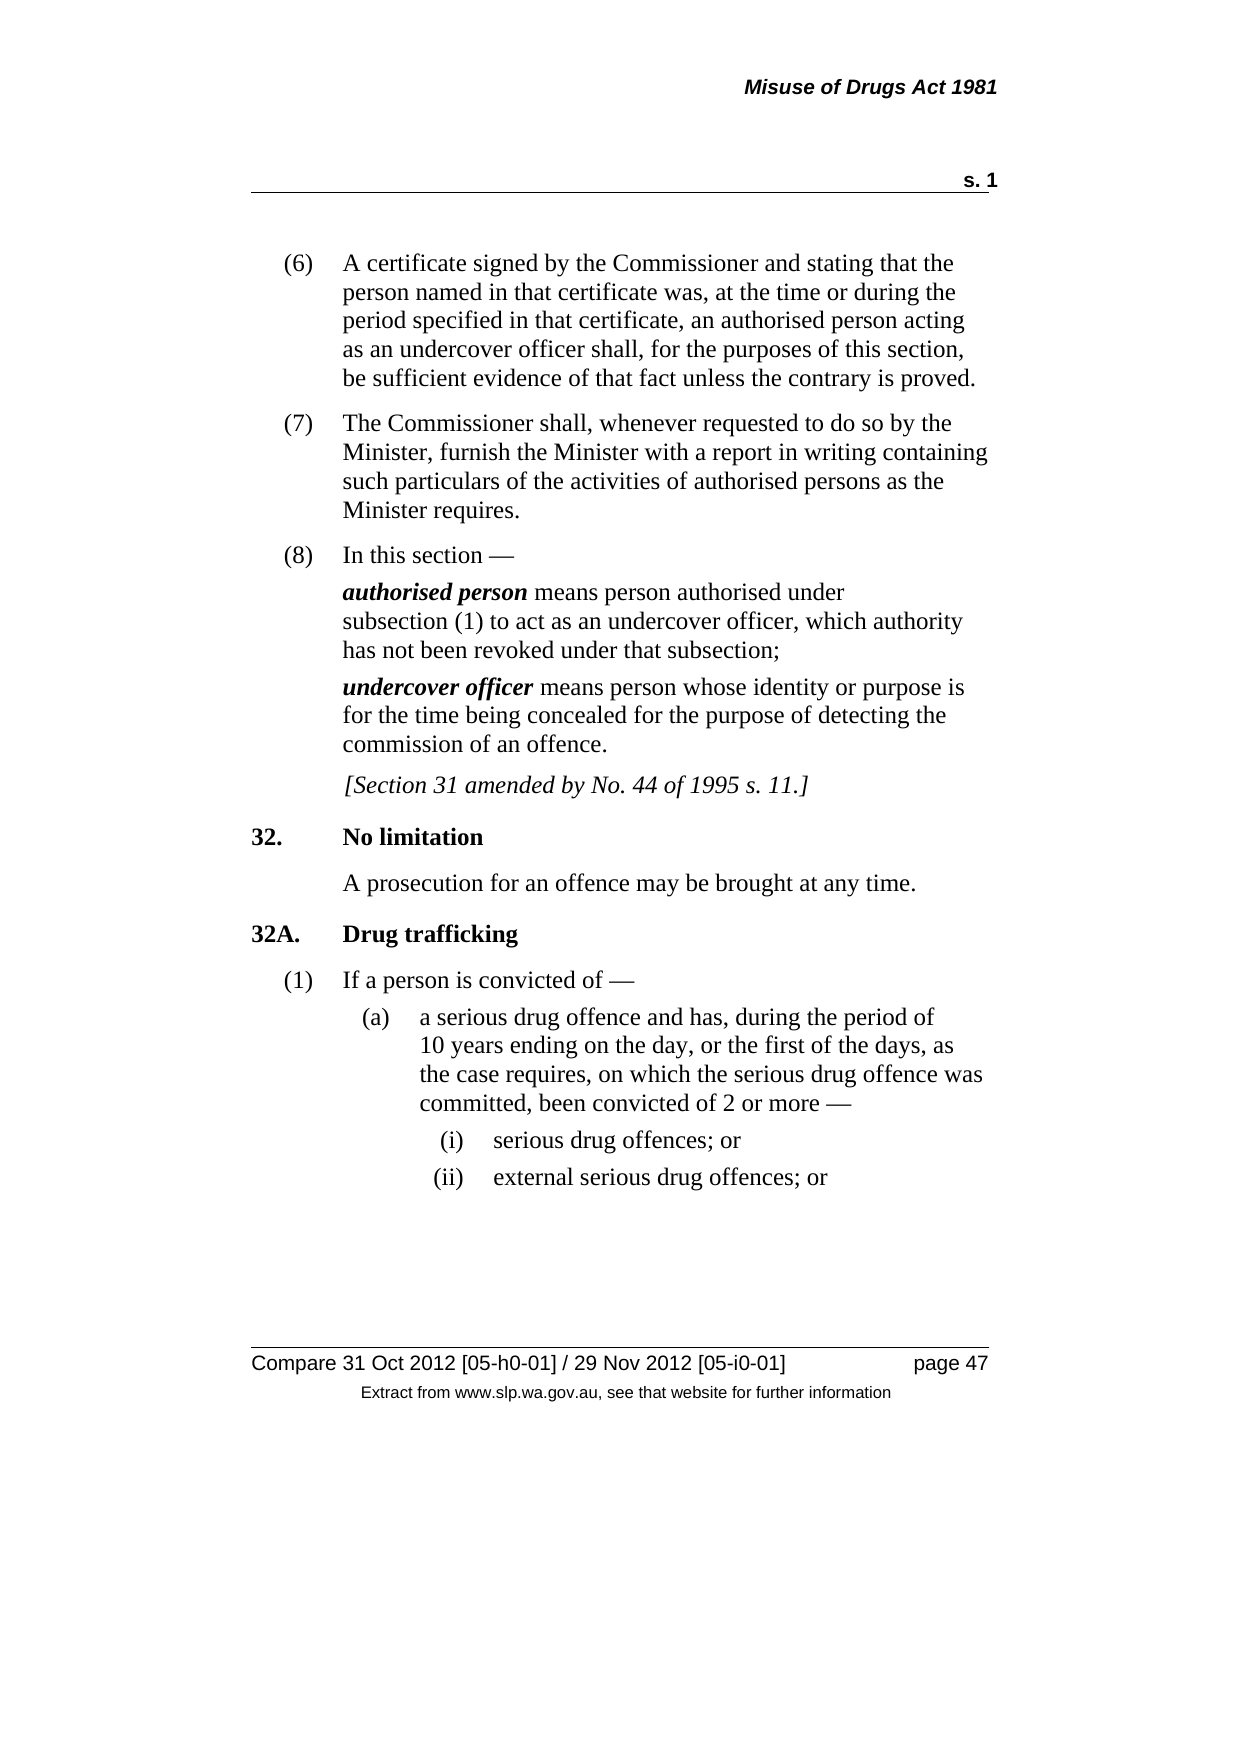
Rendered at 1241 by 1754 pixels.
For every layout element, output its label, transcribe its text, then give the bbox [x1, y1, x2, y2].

subtitle 32A. Drug trafficking [251, 919, 989, 948]
text (8) In this section — [251, 540, 989, 569]
text (i) serious drug offences; or [251, 1125, 989, 1154]
text (a) a serious drug offence and has, during the period of 10 years ending on the day, or the first of the days, as the case requires, on which the serious drug offence was committed, been convicted of 2 or more — [251, 1002, 989, 1117]
text [Section 31 amended by No. 44 of 1995 s. 11.] [251, 771, 989, 799]
text (1) If a person is convicted of — [251, 965, 989, 993]
subtitle 32. No limitation [251, 822, 989, 851]
text undercover officer means person whose identity or purpose is for the time being concealed for the purpose of detecting the commission of an offence. [251, 672, 989, 758]
text authorised person means person authorised under subsection (1) to act as an undercover officer, which authority has not been revoked under that subsection; [251, 577, 989, 663]
text (6) A certificate signed by the Commissioner and stating that the person named in that certificate was, at the time or during the period specified in that certificate, an authorised person acting as an undercover officer shall, for the purposes of this section, be sufficient evidence of that fact unless the contrary is proved. [251, 248, 989, 392]
text (7) The Commissioner shall, whenever requested to do so by the Minister, furnish the Minister with a report in writing containing such particulars of the activities of authorised persons as the Minister requires. [251, 408, 989, 523]
text (ii) external serious drug offences; or [251, 1162, 989, 1191]
text A prosecution for an offence may be brought at any time. [251, 868, 989, 896]
